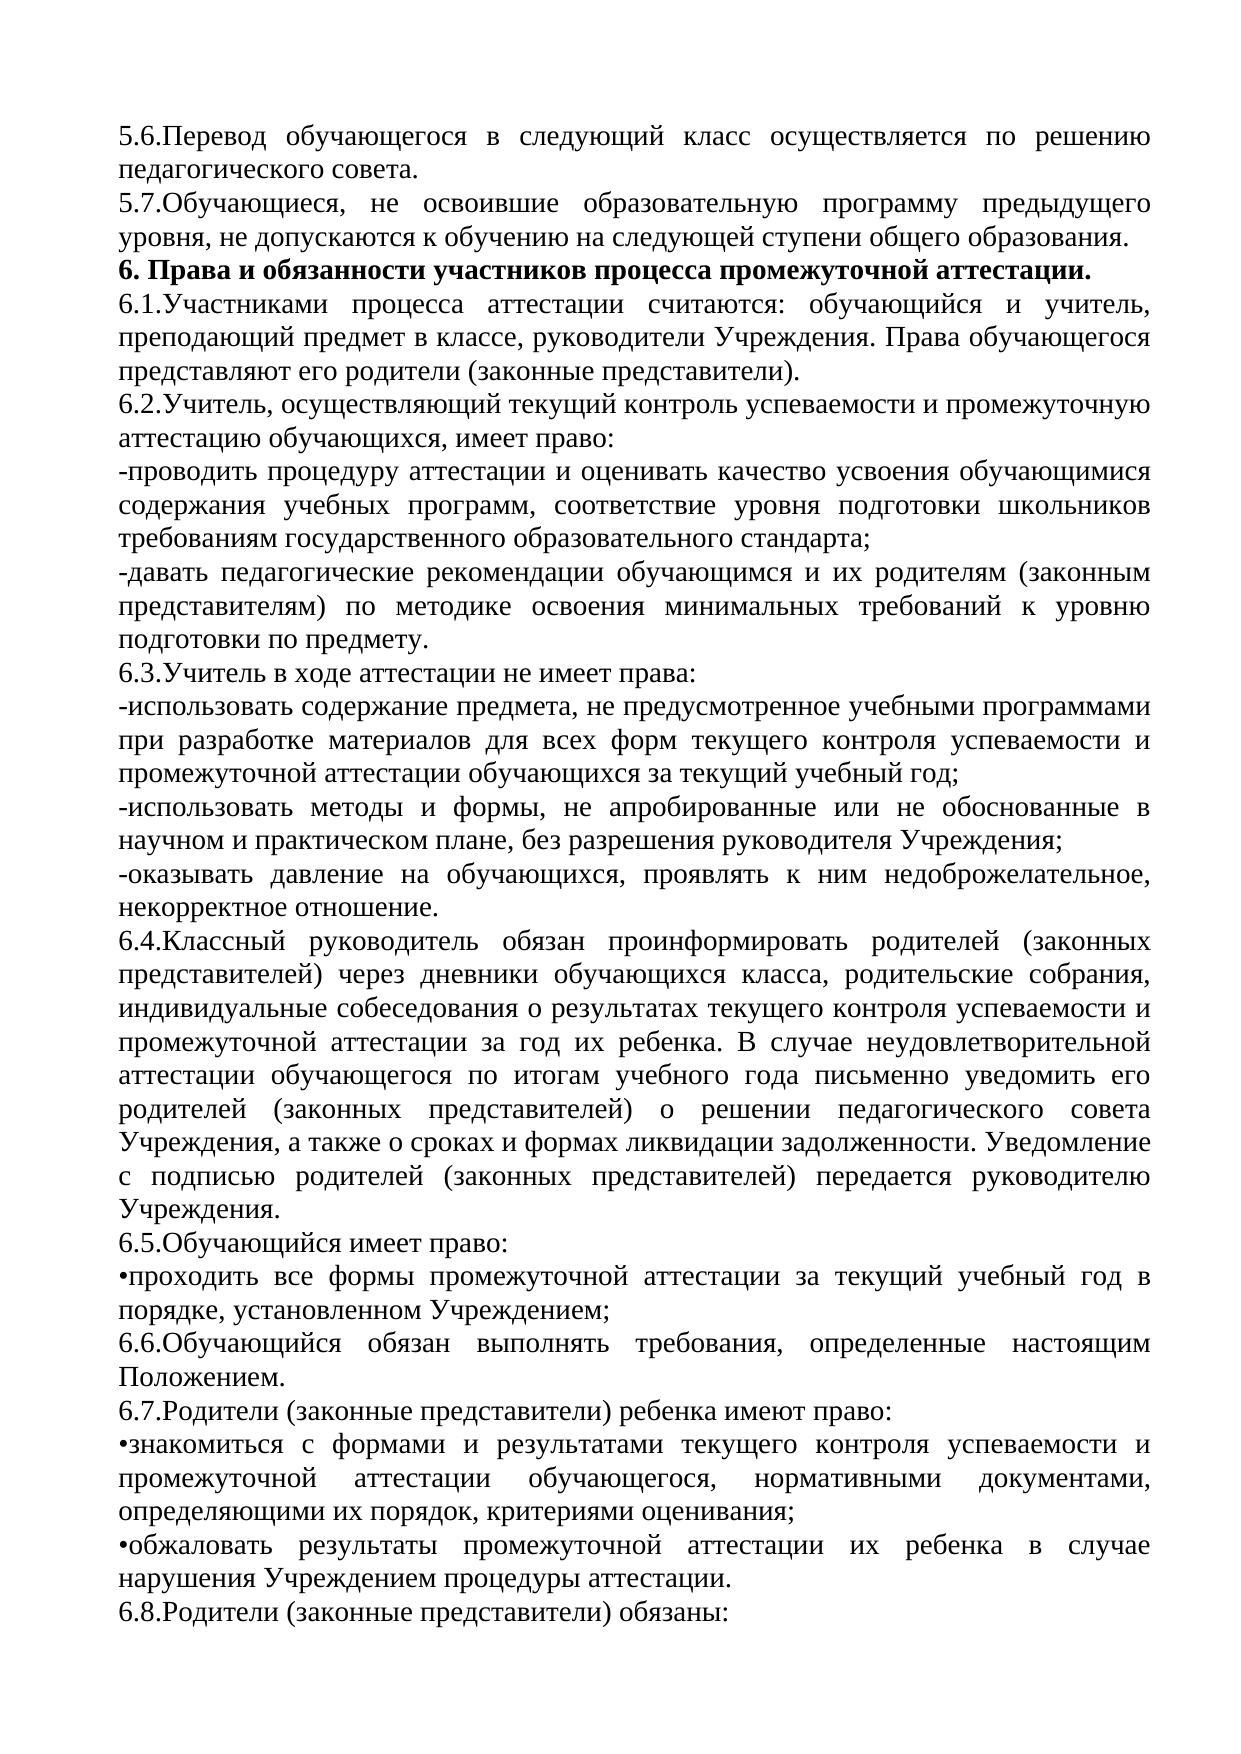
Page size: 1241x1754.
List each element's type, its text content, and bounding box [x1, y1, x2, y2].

text -проводить процедуру аттестации и оценивать качество усвоения обучающимися содержания учебных программ, соответствие уровня подготовки школьников требованиям государственного образовательного стандарта; [118, 453, 1152, 554]
text •проходить все формы промежуточной аттестации за текущий учебный год в порядке, установленном Учреждением; [118, 1258, 1152, 1326]
text 6.3.Учитель в ходе аттестации не имеет права: [118, 655, 1152, 688]
text 6.7.Родители (законные представители) ребенка имеют право: [118, 1393, 1152, 1426]
text -использовать методы и формы, не апробированные или не обоснованные в научном и практическом плане, без разрешения руководителя Учреждения; [118, 789, 1152, 856]
text 6. Права и обязанности участников процесса промежуточной аттестации. [118, 252, 1152, 286]
text 6.1.Участниками процесса аттестации считаются: обучающийся и учитель, преподающий предмет в классе, руководители Учреждения. Права обучающегося представляют его родители (законные представители). [118, 286, 1152, 386]
text -давать педагогические рекомендации обучающимся и их родителям (законным представителям) по методике освоения минимальных требований к уровню подготовки по предмету. [118, 554, 1152, 655]
text -использовать содержание предмета, не предусмотренное учебными программами при разработке материалов для всех форм текущего контроля успеваемости и промежуточной аттестации обучающихся за текущий учебный год; [118, 688, 1152, 789]
text 6.6.Обучающийся обязан выполнять требования, определенные настоящим Положением. [118, 1326, 1152, 1393]
text •обжаловать результаты промежуточной аттестации их ребенка в случае нарушения Учреждением процедуры аттестации. [118, 1527, 1152, 1594]
text 6.5.Обучающийся имеет право: [118, 1225, 1152, 1258]
text 5.6.Перевод обучающегося в следующий класс осуществляется по решению педагогического совета. [118, 118, 1152, 185]
text -оказывать давление на обучающихся, проявлять к ним недоброжелательное, некорректное отношение. [118, 856, 1152, 923]
text 6.2.Учитель, осуществляющий текущий контроль успеваемости и промежуточную аттестацию обучающихся, имеет право: [118, 386, 1152, 453]
text 5.7.Обучающиеся, не освоившие образовательную программу предыдущего уровня, не допускаются к обучению на следующей ступени общего образования. [118, 185, 1152, 252]
text 6.8.Родители (законные представители) обязаны: [118, 1594, 1152, 1627]
text •знакомиться с формами и результатами текущего контроля успеваемости и промежуточной аттестации обучающегося, нормативными документами, определяющими их порядок, критериями оценивания; [118, 1426, 1152, 1527]
text 6.4.Классный руководитель обязан проинформировать родителей (законных представителей) через дневники обучающихся класса, родительские собрания, индивидуальные собеседования о результатах текущего контроля успеваемости и промежуточной аттестации за год их ребенка. В случае неудовлетворительной аттестации обучающегося по итогам учебного года письменно уведомить его родителей (законных представителей) о решении педагогического совета Учреждения, а также о сроках и формах ликвидации задолженности. Уведомление с подписью родителей (законных представителей) передается руководителю Учреждения. [118, 923, 1152, 1225]
